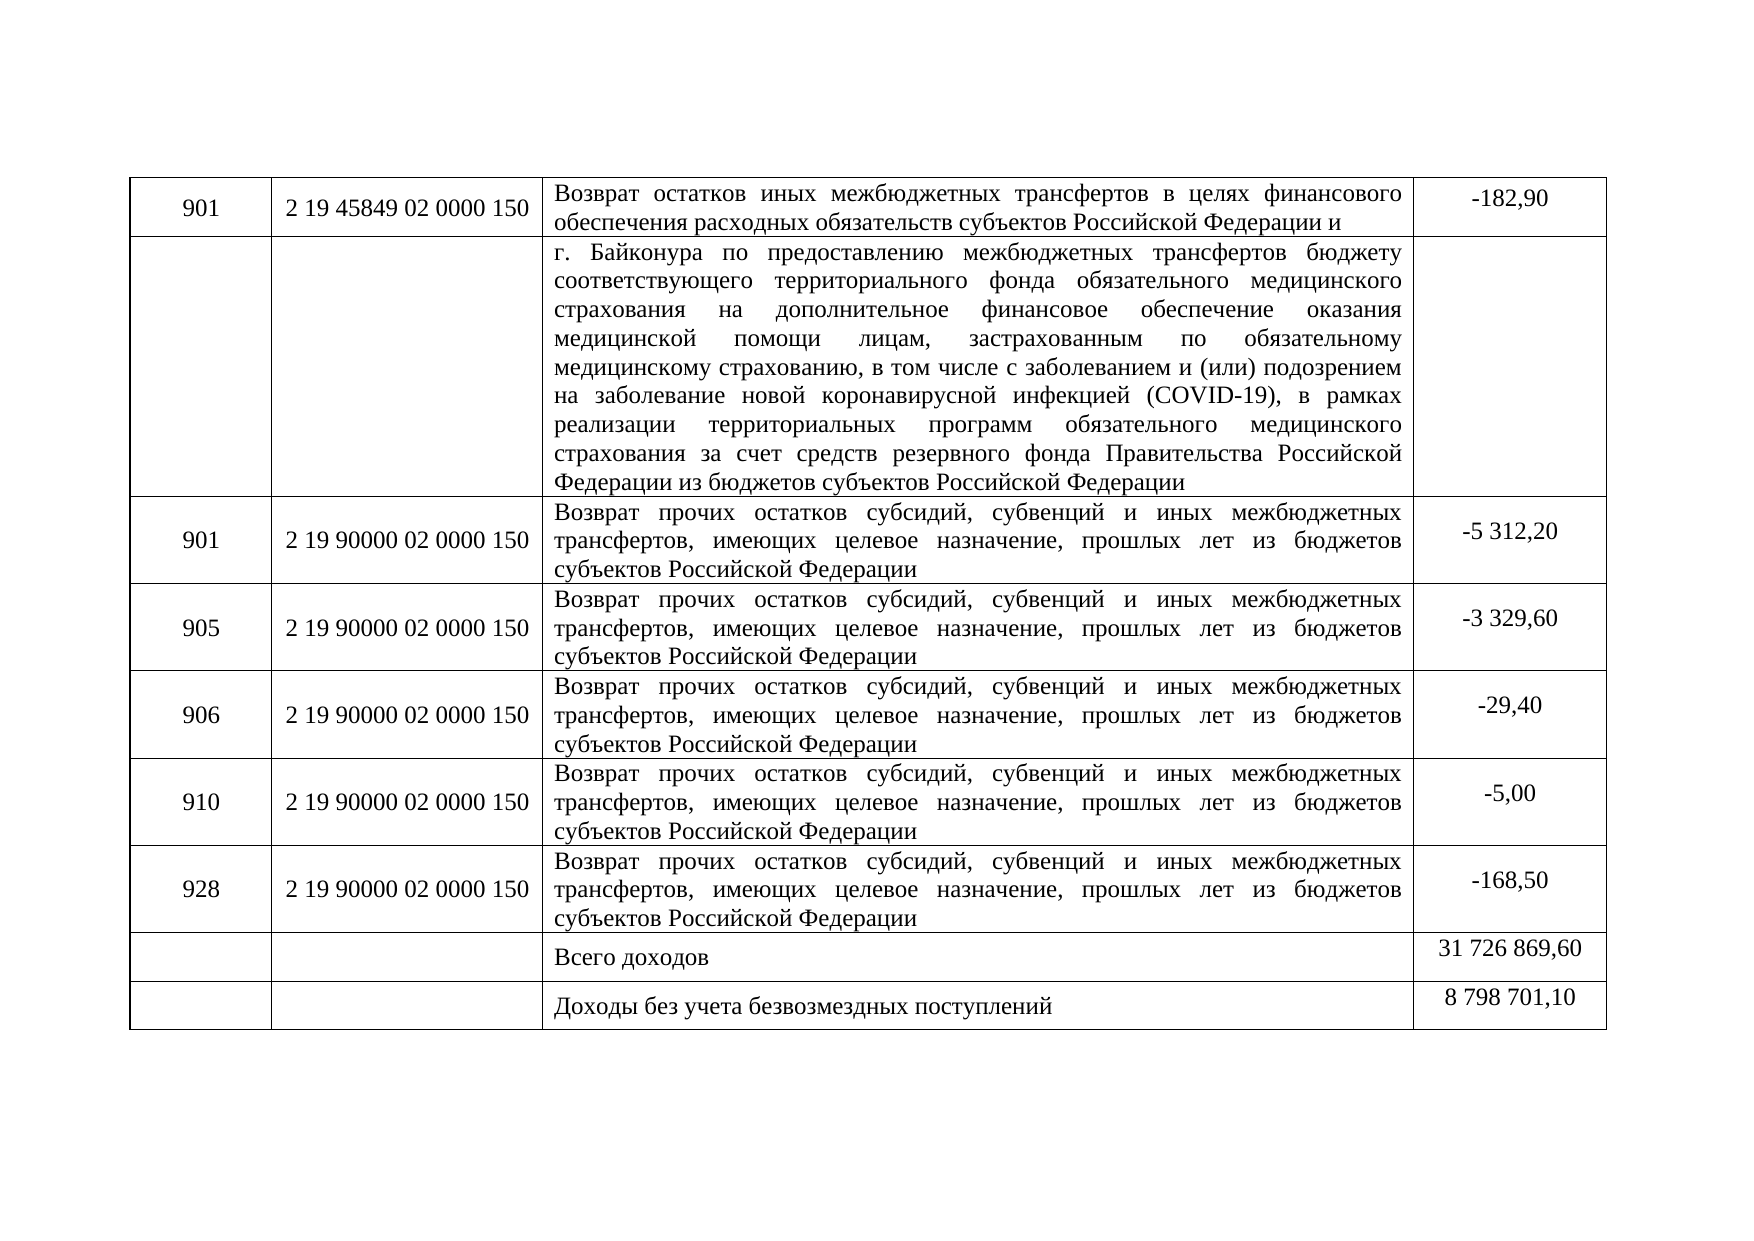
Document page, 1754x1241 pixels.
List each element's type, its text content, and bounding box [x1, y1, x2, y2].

table_cell [131, 237, 271, 496]
table_cell [131, 933, 271, 981]
table_cell Всего доходов [543, 933, 1413, 981]
table_cell 2 19 90000 02 0000 150 [272, 759, 542, 845]
table_cell 8 798 701,10 [1414, 982, 1606, 1029]
table_cell 928 [131, 846, 271, 932]
table_cell 901 [131, 497, 271, 583]
table_cell Доходы без учета безвозмездных поступлений [543, 982, 1413, 1029]
table_cell Возврат прочих остатков субсидий, субвенций и иных межбюджетных трансфертов, имеющих целевое назначение, прошлых лет из бюджетов субъектов Российской Федерации [543, 584, 1413, 670]
table_cell 2 19 90000 02 0000 150 [272, 671, 542, 757]
table_cell -3 329,60 [1414, 584, 1606, 670]
table_cell 2 19 90000 02 0000 150 [272, 497, 542, 583]
table_cell [272, 933, 542, 981]
table_cell [131, 982, 271, 1029]
table_cell 905 [131, 584, 271, 670]
table_cell 2 19 90000 02 0000 150 [272, 584, 542, 670]
table_cell [272, 982, 542, 1029]
table_cell -182,90 [1414, 178, 1606, 236]
table_cell г. Байконура по предоставлению межбюджетных трансфертов бюджету соответствующего территориального фонда обязательного медицинского страхования на дополнительное финансовое обеспечение оказания медицинской помощи лицам, застрахованным по обязательному медицинскому страхованию, в том числе с заболеванием и (или) подозрением на заболевание новой коронавирусной инфекцией (COVID-19), в рамках реализации территориальных программ обязательного медицинского страхования за счет средств резервного фонда Правительства Российской Федерации из бюджетов субъектов Российской Федерации [543, 237, 1413, 496]
table_cell 906 [131, 671, 271, 757]
table_cell 2 19 90000 02 0000 150 [272, 846, 542, 932]
table_cell -5 312,20 [1414, 497, 1606, 583]
table_cell -29,40 [1414, 671, 1606, 757]
table_cell [272, 237, 542, 496]
table_cell Возврат прочих остатков субсидий, субвенций и иных межбюджетных трансфертов, имеющих целевое назначение, прошлых лет из бюджетов субъектов Российской Федерации [543, 497, 1413, 583]
table_cell 31 726 869,60 [1414, 933, 1606, 981]
table_cell Возврат прочих остатков субсидий, субвенций и иных межбюджетных трансфертов, имеющих целевое назначение, прошлых лет из бюджетов субъектов Российской Федерации [543, 846, 1413, 932]
table_cell 901 [131, 178, 271, 236]
table_cell Возврат прочих остатков субсидий, субвенций и иных межбюджетных трансфертов, имеющих целевое назначение, прошлых лет из бюджетов субъектов Российской Федерации [543, 759, 1413, 845]
table_cell -168,50 [1414, 846, 1606, 932]
table_cell 910 [131, 759, 271, 845]
table_cell Возврат прочих остатков субсидий, субвенций и иных межбюджетных трансфертов, имеющих целевое назначение, прошлых лет из бюджетов субъектов Российской Федерации [543, 671, 1413, 757]
table_cell [1414, 237, 1606, 496]
table_cell Возврат остатков иных межбюджетных трансфертов в целях финансового обеспечения расходных обязательств субъектов Российской Федерации и [543, 178, 1413, 236]
table_cell 2 19 45849 02 0000 150 [272, 178, 542, 236]
table_cell -5,00 [1414, 759, 1606, 845]
